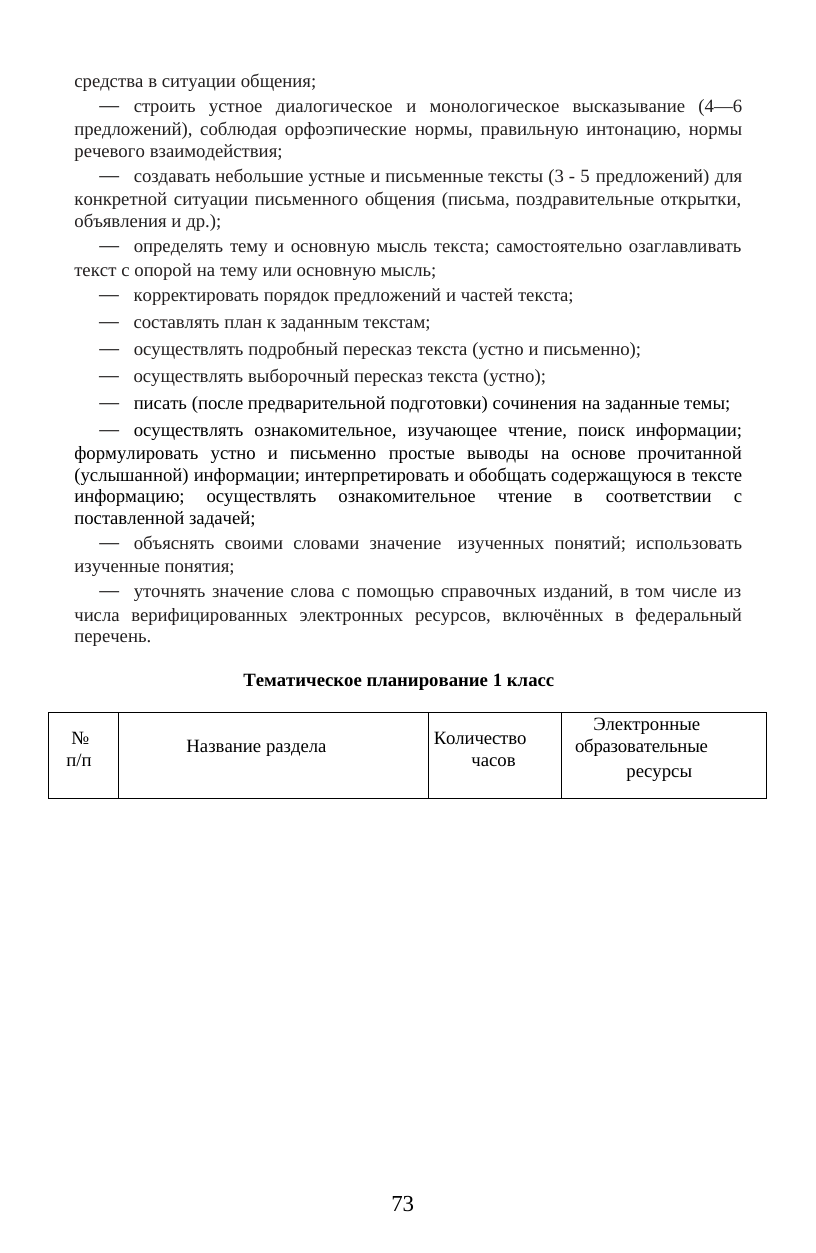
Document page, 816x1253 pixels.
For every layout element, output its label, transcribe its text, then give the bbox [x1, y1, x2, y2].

text Тематическое планирование 1 класс [243, 669, 572, 690]
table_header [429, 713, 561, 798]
list строить устное диалогическое и монологическое высказывание (4—6 предложений), соблюдая орфоэпические нормы, правильную интонацию, нормы речевого взаимодействия; [74, 91, 742, 161]
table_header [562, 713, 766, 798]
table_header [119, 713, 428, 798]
list создавать небольшие устные и письменные тексты (3 - 5 предложений) для конкретной ситуации письменного общения (письма, поздравительные открытки, объявления и др.); [74, 161, 742, 231]
list осуществлять выборочный пересказ текста (устно); [99, 361, 780, 388]
list осуществлять подробный пересказ текста (устно и письменно); [74, 334, 742, 361]
list корректировать порядок предложений и частей текста; [99, 280, 780, 307]
list определять тему и основную мысль текста; самостоятельно озаглавливать текст с опорой на тему или основную мысль; [74, 231, 742, 280]
list писать (после предварительной подготовки) сочинения на заданные темы; [74, 388, 742, 415]
list уточнять значение слова с помощью справочных изданий, в том числе из числа верифицированных электронных ресурсов, включённых в федеральный перечень. [74, 577, 742, 647]
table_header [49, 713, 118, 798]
list объяснять своими словами значение изученных понятий; использовать изученные понятия; [74, 528, 742, 577]
text средства в ситуации общения; [74, 69, 780, 91]
list составлять план к заданным текстам; [99, 307, 780, 334]
list осуществлять ознакомительное, изучающее чтение, поиск информации; формулировать устно и письменно простые выводы на основе прочитанной (услышанной) информации; интерпретировать и обобщать содержащуюся в тексте информацию; осуществлять ознакомительное чтение в соответствии с поставленной задачей; [74, 415, 742, 528]
